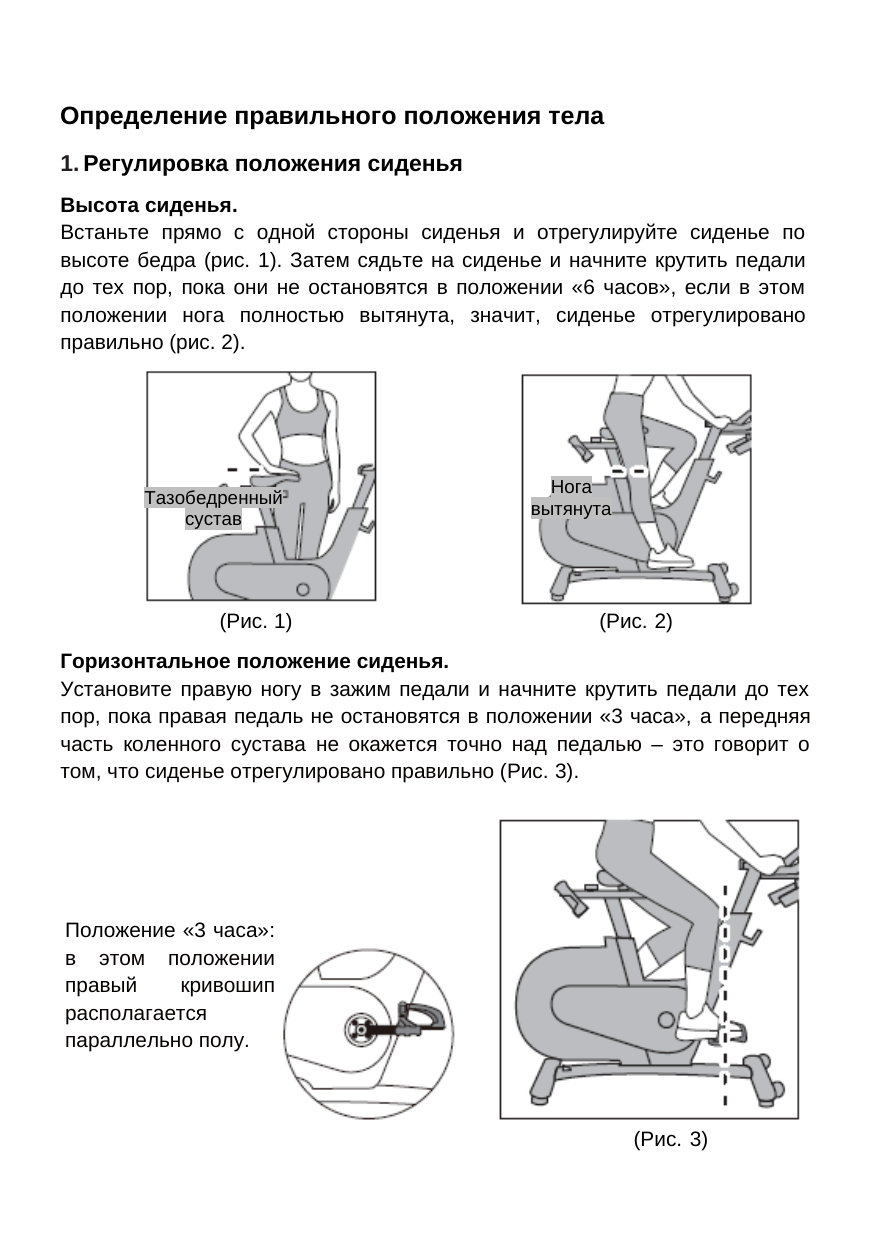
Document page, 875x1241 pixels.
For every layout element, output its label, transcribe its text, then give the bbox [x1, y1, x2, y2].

text Установите правую ногу в зажим педали и начните крутить педали до тех пор, пока правая педаль не остановятся в положении «3 часа», а передняя часть коленного сустава не окажется точно над педалью – это говорит о том, что сиденье отрегулировано правильно (Рис. 3). [60, 677, 811, 783]
picture [279, 817, 804, 1126]
text Положение «3 часа»: в этом положении правый кривошип располагается параллельно полу. [65, 918, 275, 1052]
list Встаньте прямо с одной стороны сиденья и отрегулируйте сиденье по высоте бедра (рис. 1). Затем сядьте на сиденье и начните крутить педали до тех пор, пока они не остановятся в положении «6 часов», если в этом положении нога полностью вытянута, значит, сиденье отрегулировано правильно (рис. 2). [60, 220, 806, 354]
subtitle Определение правильного положения тела [60, 101, 837, 130]
text (Рис. 1) (Рис. 2) [202, 609, 837, 633]
picture [142, 370, 755, 606]
subtitle Регулировка положения сиденья [60, 150, 837, 176]
text (Рис. 3) [39, 1127, 821, 1151]
text Горизонтальное положение сиденья. [60, 649, 807, 673]
text Высота сиденья. [60, 193, 807, 217]
